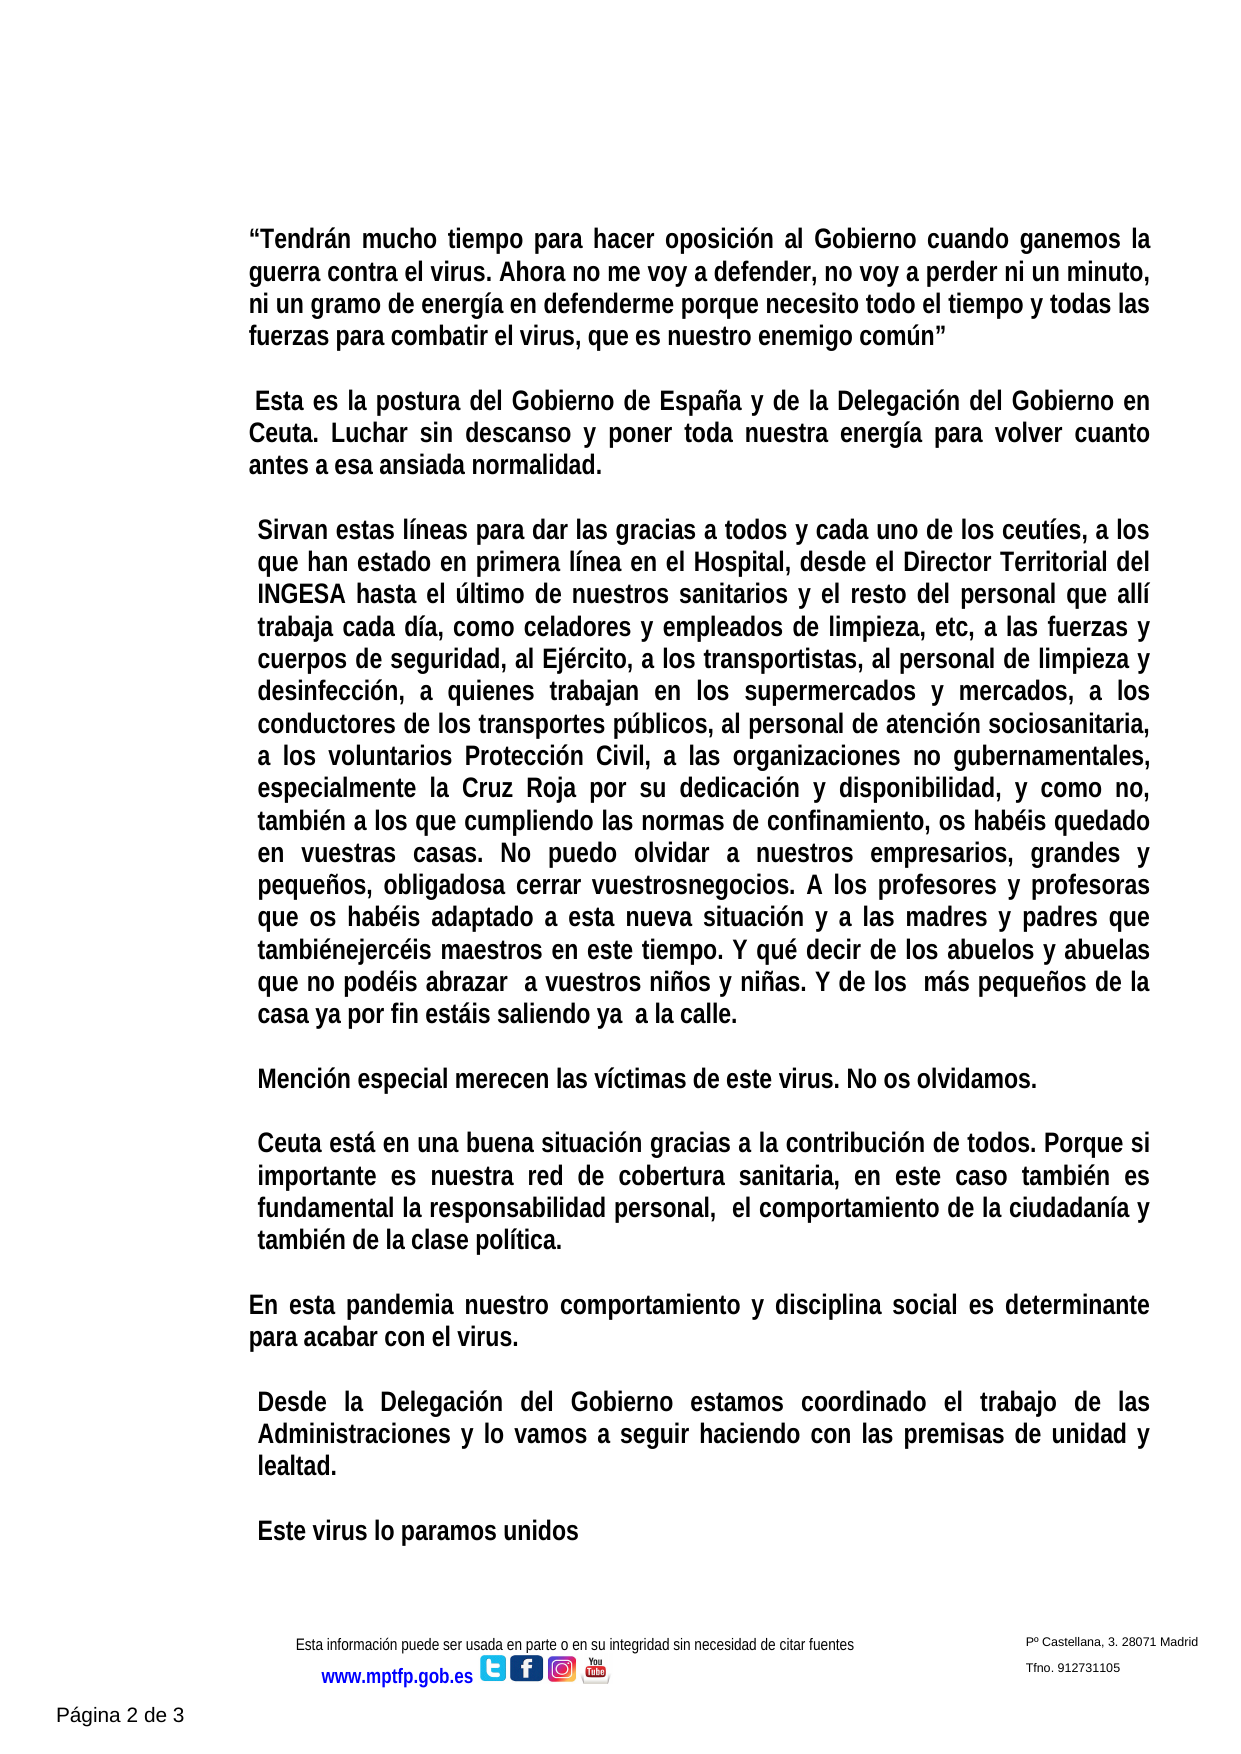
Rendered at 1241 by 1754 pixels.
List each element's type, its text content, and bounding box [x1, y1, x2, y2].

picture [478, 1653, 613, 1684]
text Esta es la postura del Gobierno de España y de la Delegación del Gobierno en Ceuta. Luchar sin descanso y poner toda nuestra energía para volver cuanto antes a esa ansiada normalidad. [248, 384, 1152, 481]
text Desde la Delegación del Gobierno estamos coordinado el trabajo de las Administraciones y lo vamos a seguir haciendo con las premisas de unidad y lealtad. [257, 1385, 1152, 1482]
text En esta pandemia nuestro comportamiento y disciplina social es determinante para acabar con el virus. [248, 1288, 1152, 1353]
text Este virus lo paramos unidos [257, 1514, 1152, 1546]
text “Tendrán mucho tiempo para hacer oposición al Gobierno cuando ganemos la guerra contra el virus. Ahora no me voy a defender, no voy a perder ni un minuto, ni un gramo de energía en defenderme porque necesito todo el tiempo y todas las fuerzas para combatir el virus, que es nuestro enemigo común” [248, 222, 1152, 352]
text Ceuta está en una buena situación gracias a la contribución de todos. Porque si importante es nuestra red de cobertura sanitaria, en este caso también es fundamental la responsabilidad personal, el comportamiento de la ciudadanía y también de la clase política. [257, 1127, 1152, 1256]
text Mención especial merecen las víctimas de este virus. No os olvidamos. [257, 1062, 1152, 1094]
text Sirvan estas líneas para dar las gracias a todos y cada uno de los ceutíes, a los que han estado en primera línea en el Hospital, desde el Director Territorial del INGESA hasta el último de nuestros sanitarios y el resto del personal que allí trabaja cada día, como celadores y empleados de limpieza, etc, a las fuerzas y cuerpos de seguridad, al Ejército, a los transportistas, al personal de limpieza y desinfección, a quienes trabajan en los supermercados y mercados, a los conductores de los transportes públicos, al personal de atención sociosanitaria, a los voluntarios Protección Civil, a las organizaciones no gubernamentales, especialmente la Cruz Roja por su dedicación y disponibilidad, y como no, también a los que cumpliendo las normas de confinamiento, os habéis quedado en vuestras casas. No puedo olvidar a nuestros empresarios, grandes y pequeños, obligadosa cerrar vuestrosnegocios. A los profesores y profesoras que os habéis adaptado a esta nueva situación y a las madres y padres que tambiénejercéis maestros en este tiempo. Y qué decir de los abuelos y abuelas que no podéis abrazar a vuestros niños y niñas. Y de los más pequeños de la casa ya por fin estáis saliendo ya a la calle. [257, 513, 1152, 1030]
